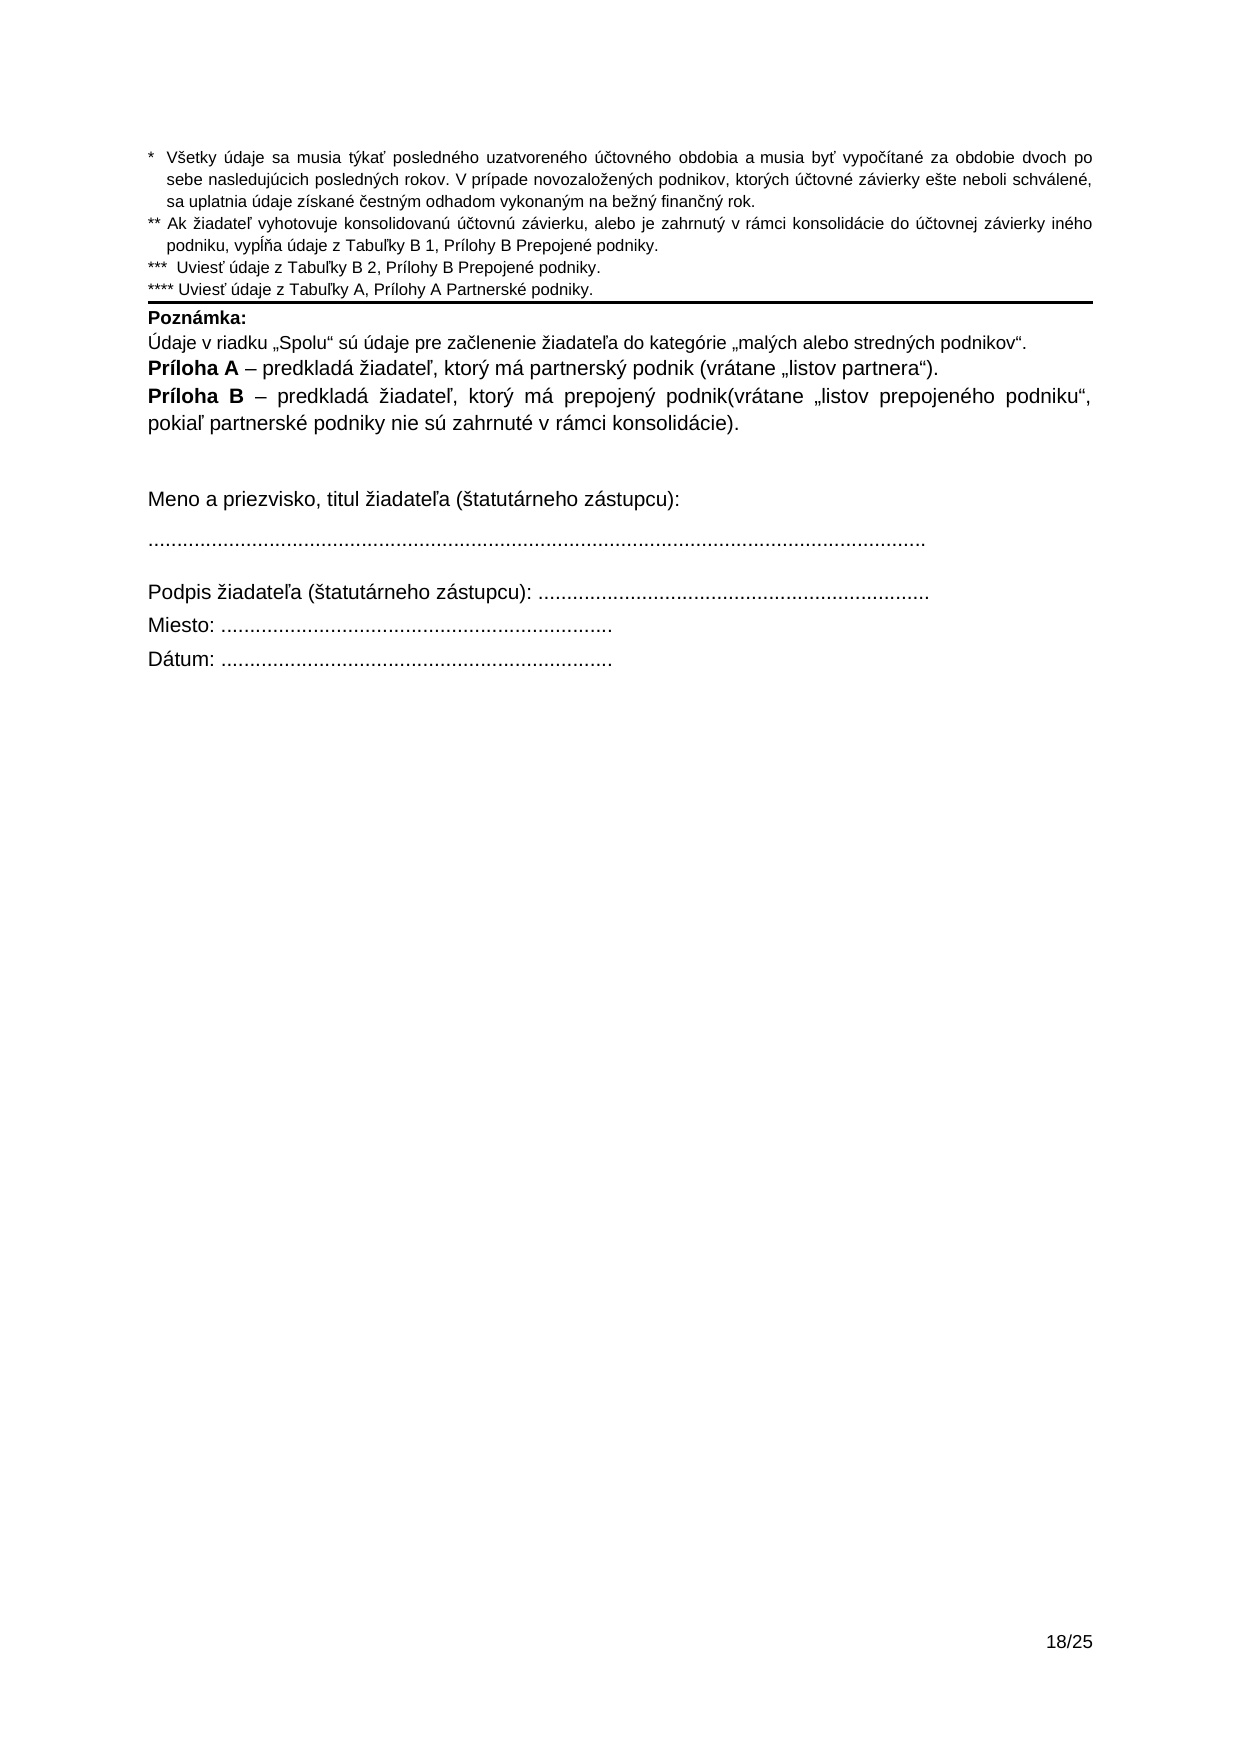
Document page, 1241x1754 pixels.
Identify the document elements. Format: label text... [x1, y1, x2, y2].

text * Všetky údaje sa musia týkať posledného uzatvoreného účtovného obdobia a musia byť vypočítané za obdobie dvoch po sebe nasledujúcich posledných rokov. V prípade novozaložených podnikov, ktorých účtovné závierky ešte neboli schválené, sa uplatnia údaje získané čestným odhadom vykonaným na bežný finančný rok. [148, 148, 1093, 211]
text Údaje v riadku „Spolu“ sú údaje pre začlenenie žiadateľa do kategórie „malých alebo stredných podnikov“. [148, 331, 1093, 353]
text Dátum: .................................................................... [148, 647, 1093, 671]
text Príloha B – predkladá žiadateľ, ktorý má prepojený podnik(vrátane „listov prepojeného podniku“, pokiaľ partnerské podniky nie sú zahrnuté v rámci konsolidácie). [148, 384, 1093, 435]
text ** Ak žiadateľ vyhotovuje konsolidovanú účtovnú závierku, alebo je zahrnutý v rámci konsolidácie do účtovnej závierky iného podniku, vypĺňa údaje z Tabuľky B 1, Prílohy B Prepojené podniky. [148, 213, 1093, 255]
text Meno a priezvisko, titul žiadateľa (štatutárneho zástupcu): [148, 487, 1093, 511]
text ....................................................................................................................................... [148, 527, 1093, 551]
text Poznámka: [148, 307, 1093, 328]
text *** Uviesť údaje z Tabuľky B 2, Prílohy B Prepojené podniky. [148, 257, 1093, 277]
text Podpis žiadateľa (štatutárneho zástupcu): .................................................................... [148, 579, 1093, 603]
text Miesto: .................................................................... [148, 613, 1093, 637]
text **** Uviesť údaje z Tabuľky A, Prílohy A Partnerské podniky. [148, 279, 1093, 301]
text Príloha A – predkladá žiadateľ, ktorý má partnerský podnik (vrátane „listov partnera“). [148, 356, 1093, 380]
